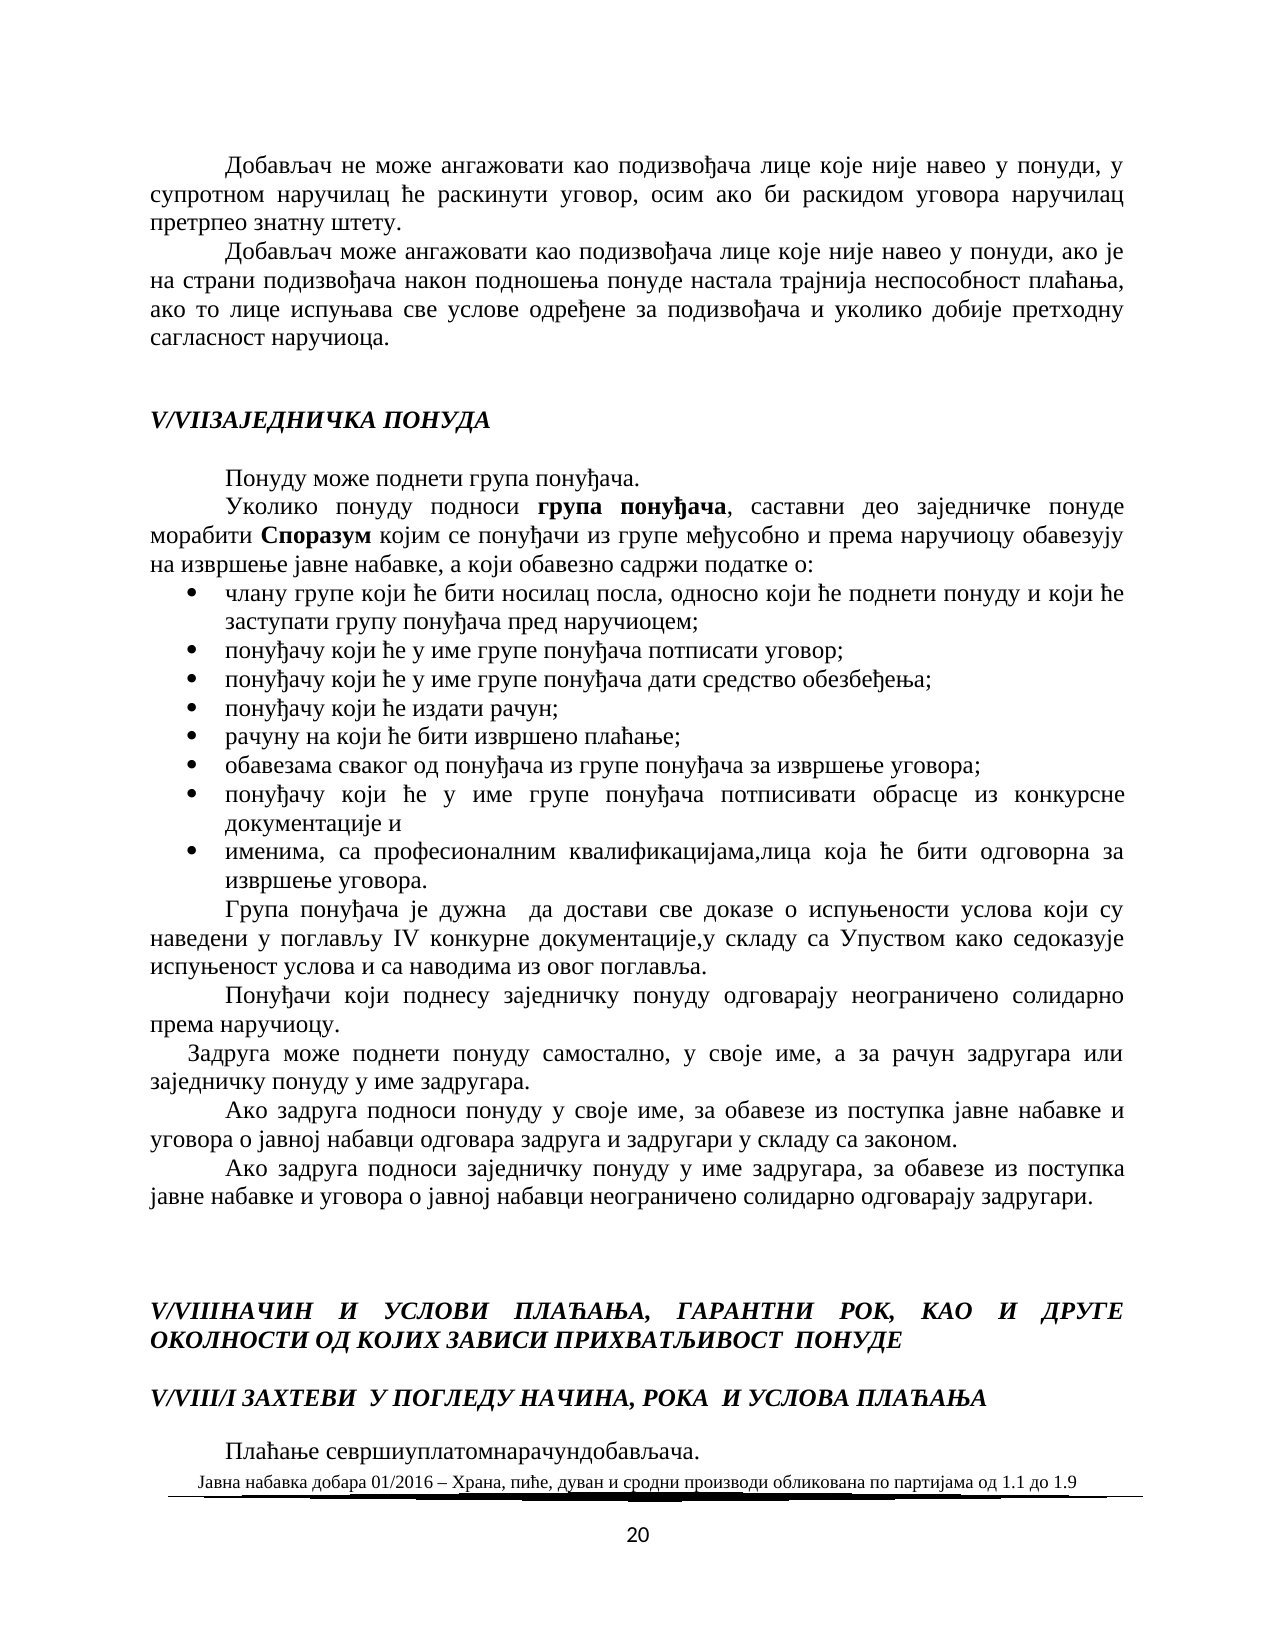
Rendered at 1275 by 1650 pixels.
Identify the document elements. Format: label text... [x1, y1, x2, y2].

text Добављач може ангажовати као подизвођача лице које није навео у понуди, ако је на страни подизвођача након подношења понуде настала трајнија неспособност плаћања, ако то лице испуњава све услове одређене за подизвођача и уколико добије претходну сагласност наручиоца. [150, 236, 1125, 351]
text Понуђачи који поднесу заједничку понуду одговарају неограничено солидарно према наручиоцу. [150, 980, 1125, 1038]
list обавезама сваког од понуђача из групе понуђача за извршење уговора; [187, 750, 1125, 779]
text Плаћање севршиуплатомнарачундобављача. [150, 1436, 1125, 1465]
text Ако задруга подноси заједничку понуду у име задругара, за обавезе из поступка јавне набавке и уговора о јавној набавци неограничено солидарно одговарају задругари. [150, 1153, 1125, 1210]
list именима, са професионалним квалификацијама,лица која ће бити одговорна за извршење уговора. [187, 836, 1125, 894]
list понуђачу који ће у име групе понуђача потписивати обрaсце из конкурсне документације и [187, 779, 1125, 836]
list рачуну на који ће бити извршено плаћање; [187, 721, 1125, 750]
text V/VIIЗАЈЕДНИЧКА ПОНУДА [150, 405, 1125, 434]
list понуђачу који ће у име групе понуђача дати средство обезбеђења; [187, 664, 1125, 693]
text Уколико понуду подноси група понуђача, саставни део заједничке понуде морабити Споразум којим се понуђачи из групе међусобно и према наручиоцу обавезују на извршење јавне набавке, а који обавезно садржи податке о: [150, 491, 1125, 578]
text V/VIIIНАЧИН И УСЛОВИ ПЛАЋАЊА, ГАРАНТНИ РОК, КАО И ДРУГЕ ОКОЛНОСТИ ОД КОЈИХ ЗАВИСИ ПРИХВАТЉИВОСТ ПОНУДЕ [150, 1296, 1125, 1354]
text Група понуђача је дужна да достави све доказе о испуњености услова који су наведени у поглављу IV конкурне документације,у складу са Упуством како седоказује испуњеност услова и са наводима из овог поглавља. [150, 894, 1125, 980]
text Задруга може поднети понуду самостално, у своје име, а за рачун задругара или заједничку понуду у име задругара. [150, 1038, 1125, 1095]
list члану групе који ће бити носилац посла, односно који ће поднети понуду и који ће заступати групу понуђача пред наручиоцем; [187, 578, 1125, 635]
list понуђачу који ће издати рачун; [187, 693, 1125, 721]
text Ако задруга подноси понуду у своје име, за обавезе из поступка јавне набавке и уговора о јавној набавци одговара задруга и задругари у складу са законом. [150, 1095, 1125, 1153]
list понуђачу који ће у име групе понуђача потписати уговор; [187, 635, 1125, 664]
text Добављач не може ангажовати као подизвођача лице које није навео у понуди, у супротном наручилац ће раскинути уговор, осим ако би раскидом уговора наручилац претрпео знатну штету. [150, 150, 1125, 236]
text V/VIII/I ЗАХТЕВИ У ПОГЛЕДУ НАЧИНА, РОКА И УСЛОВА ПЛАЋАЊА [150, 1383, 1125, 1411]
text Понуду може поднети група понуђача. [150, 463, 1125, 491]
